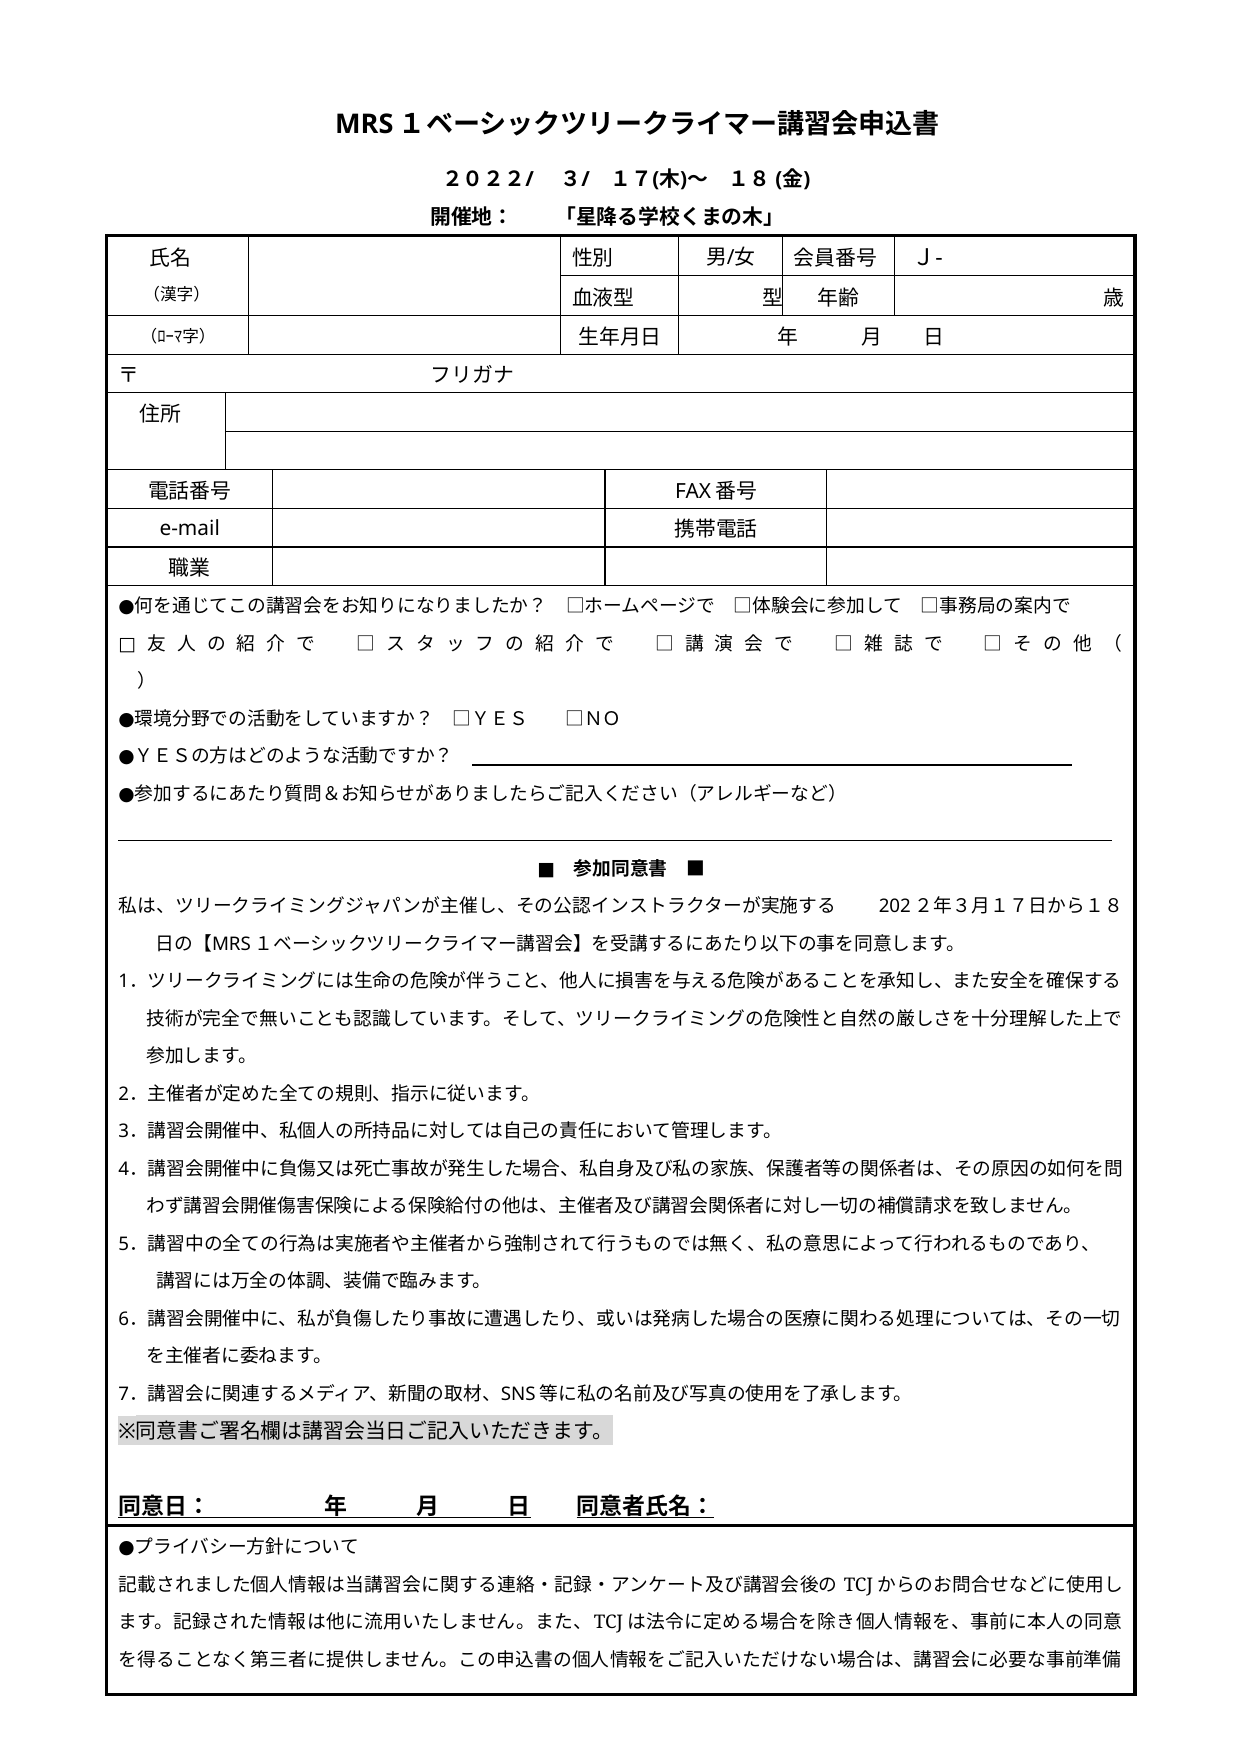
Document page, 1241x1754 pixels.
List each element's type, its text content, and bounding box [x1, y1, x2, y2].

table_header [249, 237, 560, 315]
table_cell ●何を通じてこの講習会をお知りになりましたか？ □ホームページで □体験会に参加して □事務局の案内で □友人の紹介で □スタッフの紹介で □講演会で □雑誌で □その他（ ） ●環境分野での活動をしていますか？ □ＹＥＳ □ＮＯ ●ＹＥＳの方はどのような活動ですか？ ●参加するにあたり質問＆お知らせがありましたらご記入ください（アレルギーなど） ■ 参加同意書 ■ 私は、ツリークライミングジャパンが主催し、その公認インストラクターが実施する 202２年３月１７日から１８日の【MRS１ベーシックツリークライマー講習会】を受講するにあたり以下の事を同意します。 1．ツリークライミングには生命の危険が伴うこと、他人に損害を与える危険があることを承知し、また安全を確保する技術が完全で無いことも認識しています。そして、ツリークライミングの危険性と自然の厳しさを十分理解した上で参加します。 2．主催者が定めた全ての規則、指示に従います。 3．講習会開催中、私個人の所持品に対しては自己の責任において管理します。 4．講習会開催中に負傷又は死亡事故が発生した場合、私自身及び私の家族、保護者等の関係者は、その原因の如何を問わず講習会開催傷害保険による保険給付の他は、主催者及び講習会関係者に対し一切の補償請求を致しません。 5．講習中の全ての行為は実施者や主催者から強制されて行うものでは無く、私の意思によって行われるものであり、 講習には万全の体調、装備で臨みます。 6．講習会開催中に、私が負傷したり事故に遭遇したり、或いは発病した場合の医療に関わる処理については、その一切を主催者に委ねます。 7．講習会に関連するメディア、新聞の取材、SNS等に私の名前及び写真の使用を了承します。 ※同意書ご署名欄は講習会当日ご記入いただきます。 同意日： 年 月 日 同意者氏名： [108, 586, 1133, 1523]
text ２０２２/ ３/ １７(木)～ １８ (金) [118, 159, 1134, 196]
table_cell [226, 432, 1133, 469]
table_cell 〒 フリガナ [108, 355, 1133, 392]
table_cell [827, 509, 1133, 546]
table_cell [273, 548, 604, 585]
table_header 会員番号 [783, 237, 894, 274]
text MRS１ベーシックツリークライマー講習会申込書 [118, 84, 1134, 159]
table_cell 年 月 日 [679, 316, 1133, 354]
table_cell [606, 548, 826, 585]
table_cell 住所 [108, 393, 225, 469]
table_cell 型 [679, 276, 782, 315]
table_cell e-mail [108, 509, 272, 546]
table_cell 職業 [108, 548, 272, 585]
table_cell 携帯電話 [606, 509, 826, 546]
table_header 男/女 [679, 237, 782, 274]
table_cell [273, 470, 604, 508]
table_cell 生年月日 [561, 316, 678, 354]
table_cell 血液型 [561, 276, 678, 315]
table_cell （ﾛｰﾏ字） [108, 316, 248, 354]
text 開催地： 「星降る学校くまの木」 [118, 196, 1134, 234]
table_header 氏名 （漢字） [108, 237, 248, 315]
table_header Ｊ- [895, 237, 1133, 274]
table_cell [273, 509, 604, 546]
table_cell [827, 470, 1133, 508]
table_header 性別 [561, 237, 678, 274]
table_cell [108, 1527, 1133, 1693]
table_cell 年齢 [783, 276, 894, 315]
table_cell 歳 [895, 276, 1133, 315]
table_cell [827, 548, 1133, 585]
table_cell 電話番号 [108, 470, 272, 508]
table_cell FAX番号 [606, 470, 826, 508]
table_cell [226, 393, 1133, 431]
table_cell [249, 316, 560, 354]
